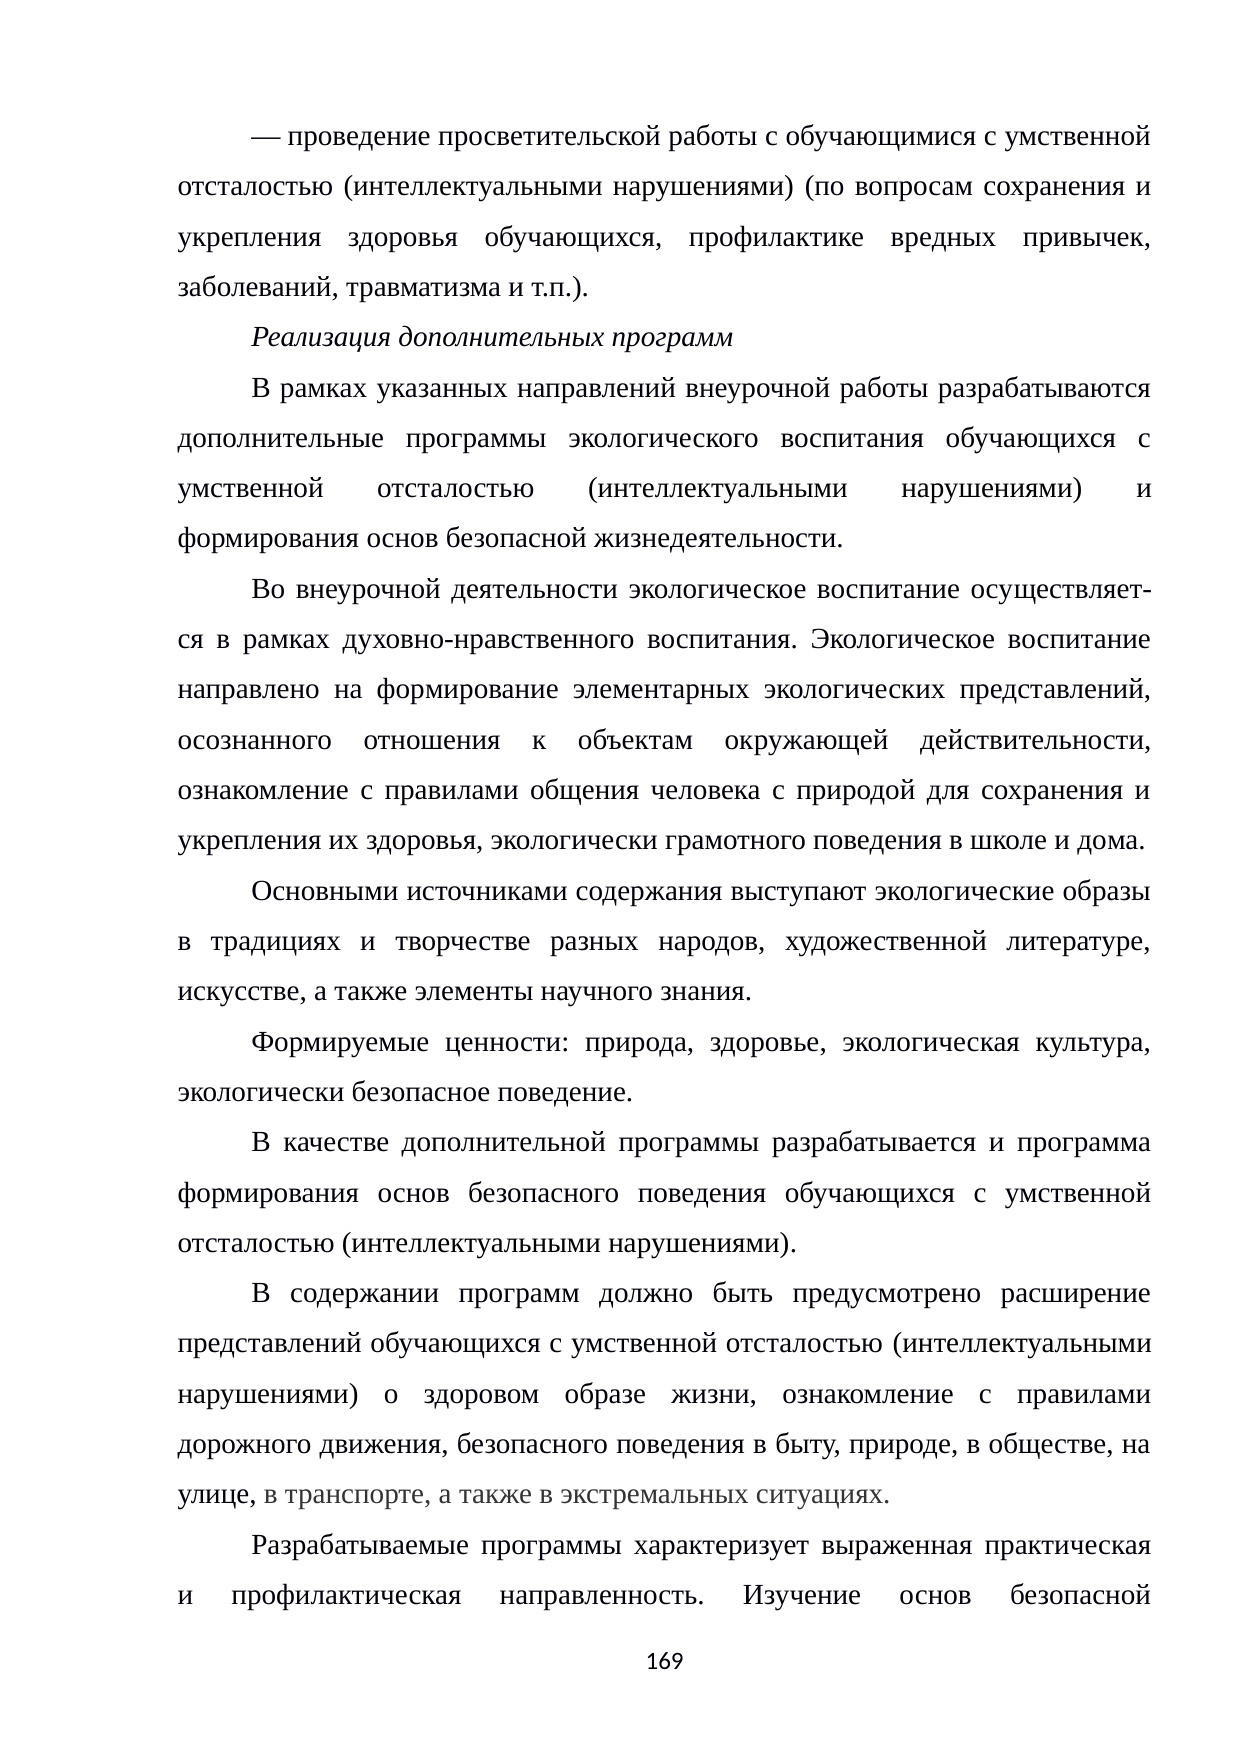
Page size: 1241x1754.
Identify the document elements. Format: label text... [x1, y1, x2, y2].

text В качестве дополнительной программы разрабатывается и программа формирования основ безопасного поведения обучающихся с умственной отсталостью (интеллектуальными нарушениями). [177, 1124, 1152, 1258]
text Реализация дополнительных программ [177, 319, 1152, 353]
text Основными источниками содержания выступают экологические образы в традициях и творчестве разных народов, художественной литературе, искусстве, а также элементы научного знания. [177, 873, 1152, 1007]
text В содержании программ должно быть предусмотрено расширение представлений обучающихся с умственной отсталостью (интеллектуальными нарушениями) о здоровом образе жизни, ознакомление с правилами дорожного движения, безопасного поведения в быту, природе, в обществе, на улице, в транспорте, а также в экстремальных ситуациях. [177, 1275, 1152, 1510]
text Во внеурочной деятельности экологическое воспитание осуществляется в рамках духовно-нравственного воспитания. Экологическое воспитание направлено на формирование элементарных экологических представлений, осознанного отношения к объектам окружающей действительности, ознакомление с правилами общения человека с природой для сохранения и укрепления их здоровья, экологически грамотного поведения в школе и дома. [177, 571, 1152, 856]
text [177, 1527, 1152, 1611]
text ― проведение просветительской работы с обучающимися с умственной отсталостью (интеллектуальными нарушениями) (по вопросам сохранения и укрепления здоровья обучающихся, профилактике вредных привычек, заболеваний, травматизма и т.п.). [177, 118, 1152, 303]
text В рамках указанных направлений внеурочной работы разрабатываются дополнительные программы экологического воспитания обучающихся с умственной отсталостью (интеллектуальными нарушениями) и формирования основ безопасной жизнедеятельности. [177, 370, 1152, 554]
text Формируемые ценности: природа, здоровье, экологическая культура, экологически безопасное поведение. [177, 1024, 1152, 1108]
